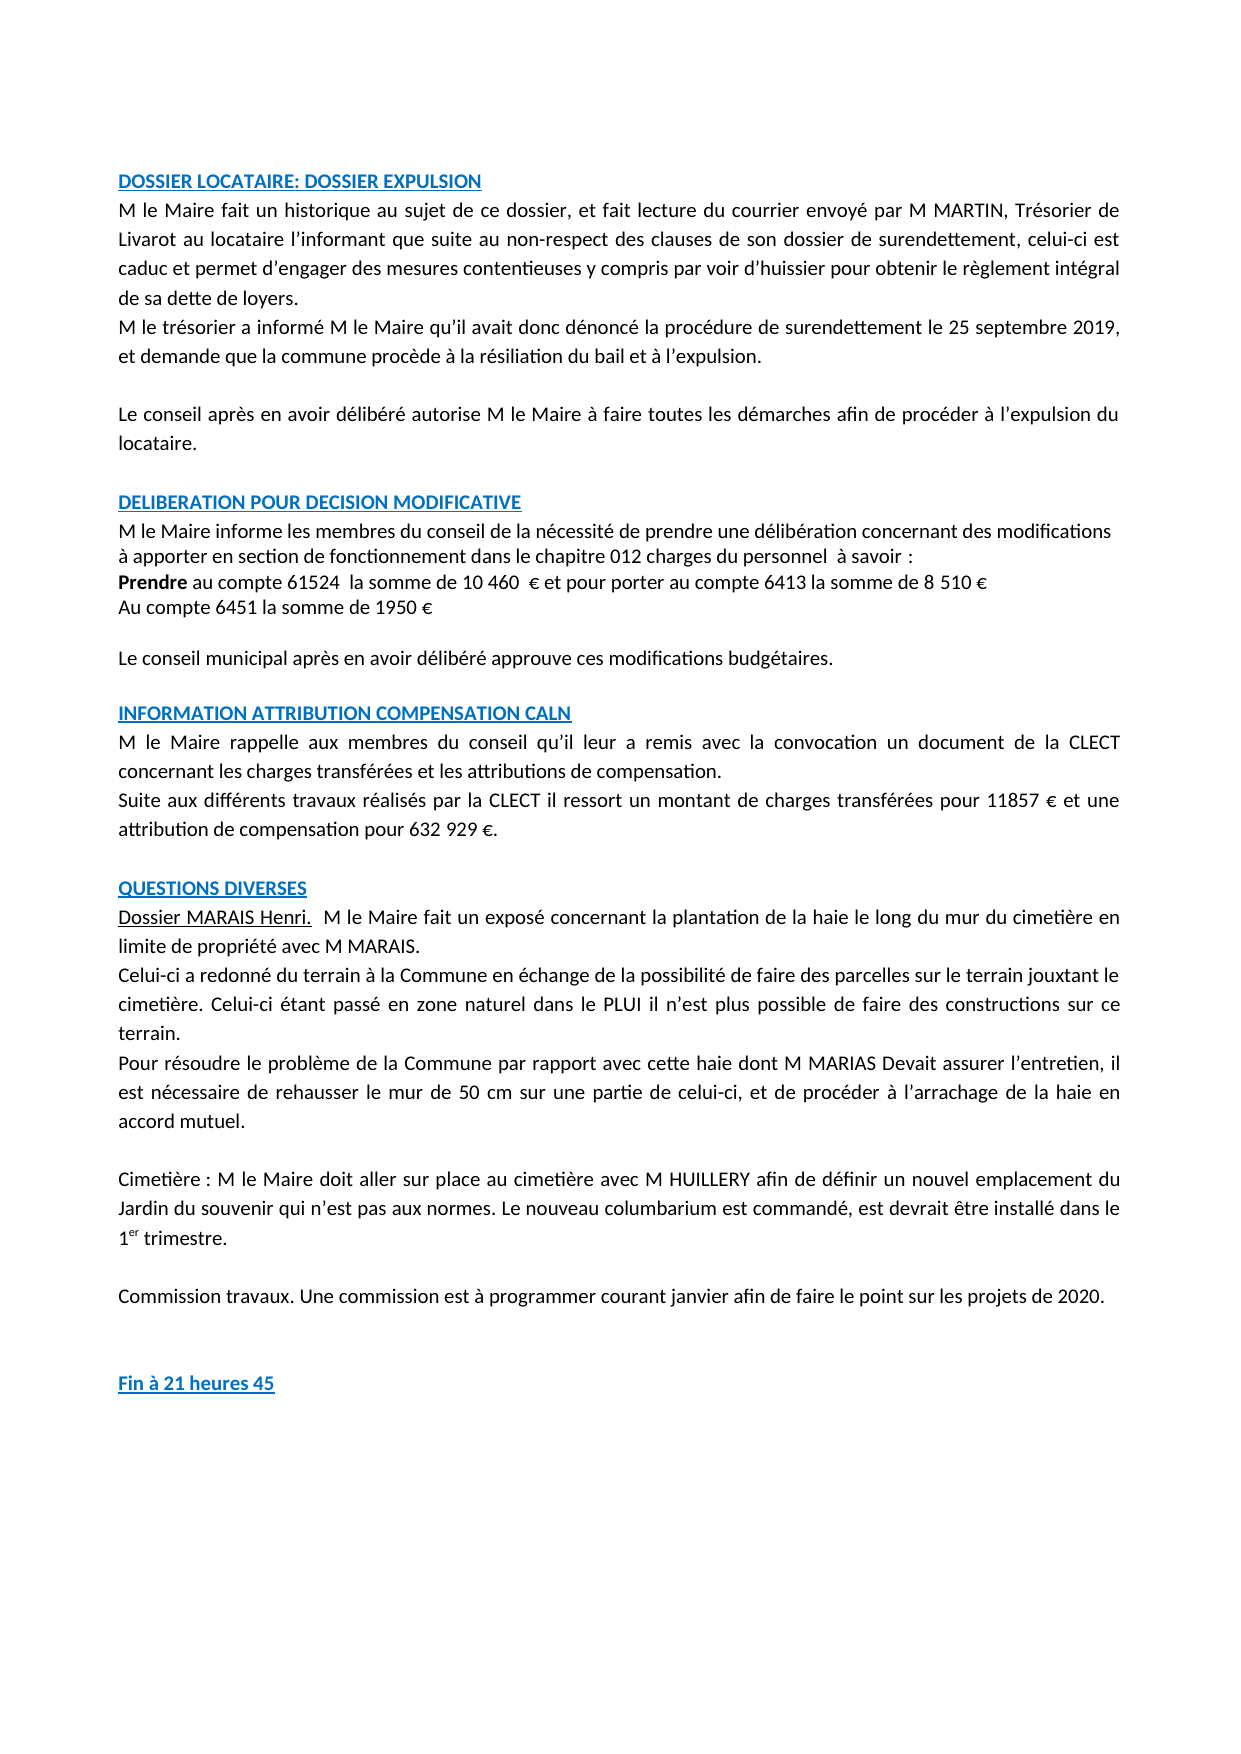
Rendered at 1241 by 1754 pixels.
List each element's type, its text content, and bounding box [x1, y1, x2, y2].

text Commission travaux. Une commission est à programmer courant janvier afin de faire le point sur les projets de 2020. [118, 1283, 1122, 1308]
text Le conseil municipal après en avoir délibéré approuve ces modifications budgétaires. [118, 645, 1122, 671]
text Dossier MARAIS Henri. M le Maire fait un exposé concernant la plantation de la haie le long du mur du cimetière en limite de propriété avec M MARAIS. [118, 904, 1122, 958]
text M le Maire informe les membres du conseil de la nécessité de prendre une délibération concernant des modifications à apporter en section de fonctionnement dans le chapitre 012 charges du personnel à savoir : [118, 518, 1122, 569]
text DELIBERATION POUR DECISION MODIFICATIVE [118, 489, 1122, 514]
text Cimetière : M le Maire doit aller sur place au cimetière avec M HUILLERY afin de définir un nouvel emplacement du Jardin du souvenir qui n’est pas aux normes. Le nouveau columbarium est commandé, est devrait être installé dans le 1er trimestre. [118, 1166, 1122, 1250]
text QUESTIONS DIVERSES [118, 875, 1122, 900]
text Celui-ci a redonné du terrain à la Commune en échange de la possibilité de faire des parcelles sur le terrain jouxtant le cimetière. Celui-ci étant passé en zone naturel dans le PLUI il n’est plus possible de faire des constructions sur ce terrain. [118, 962, 1122, 1046]
text Le conseil après en avoir délibéré autorise M le Maire à faire toutes les démarches afin de procéder à l’expulsion du locataire. [118, 401, 1122, 456]
text M le Maire rappelle aux membres du conseil qu’il leur a remis avec la convocation un document de la CLECT concernant les charges transférées et les attributions de compensation. [118, 729, 1122, 783]
text M le Maire fait un historique au sujet de ce dossier, et fait lecture du courrier envoyé par M MARTIN, Trésorier de Livarot au locataire l’informant que suite au non-respect des clauses de son dossier de surendettement, celui-ci est caduc et permet d’engager des mesures contentieuses y compris par voir d’huissier pour obtenir le règlement intégral de sa dette de loyers. [118, 197, 1122, 310]
text DOSSIER LOCATAIRE: DOSSIER EXPULSION [118, 168, 1122, 193]
text Pour résoudre le problème de la Commune par rapport avec cette haie dont M MARIAS Devait assurer l’entretien, il est nécessaire de rehausser le mur de 50 cm sur une partie de celui-ci, et de procéder à l’arrachage de la haie en accord mutuel. [118, 1050, 1122, 1133]
text M le trésorier a informé M le Maire qu’il avait donc dénoncé la procédure de surendettement le 25 septembre 2019, et demande que la commune procède à la résiliation du bail et à l’expulsion. [118, 314, 1122, 368]
text Fin à 21 heures 45 [118, 1371, 1122, 1396]
text Prendre au compte 61524 la somme de 10 460 € et pour porter au compte 6413 la somme de 8 510 € [118, 569, 1122, 594]
text Au compte 6451 la somme de 1950 € [118, 594, 1122, 620]
text INFORMATION ATTRIBUTION COMPENSATION CALN [118, 700, 1122, 725]
text Suite aux différents travaux réalisés par la CLECT il ressort un montant de charges transférées pour 11857 € et une attribution de compensation pour 632 929 €. [118, 787, 1122, 842]
